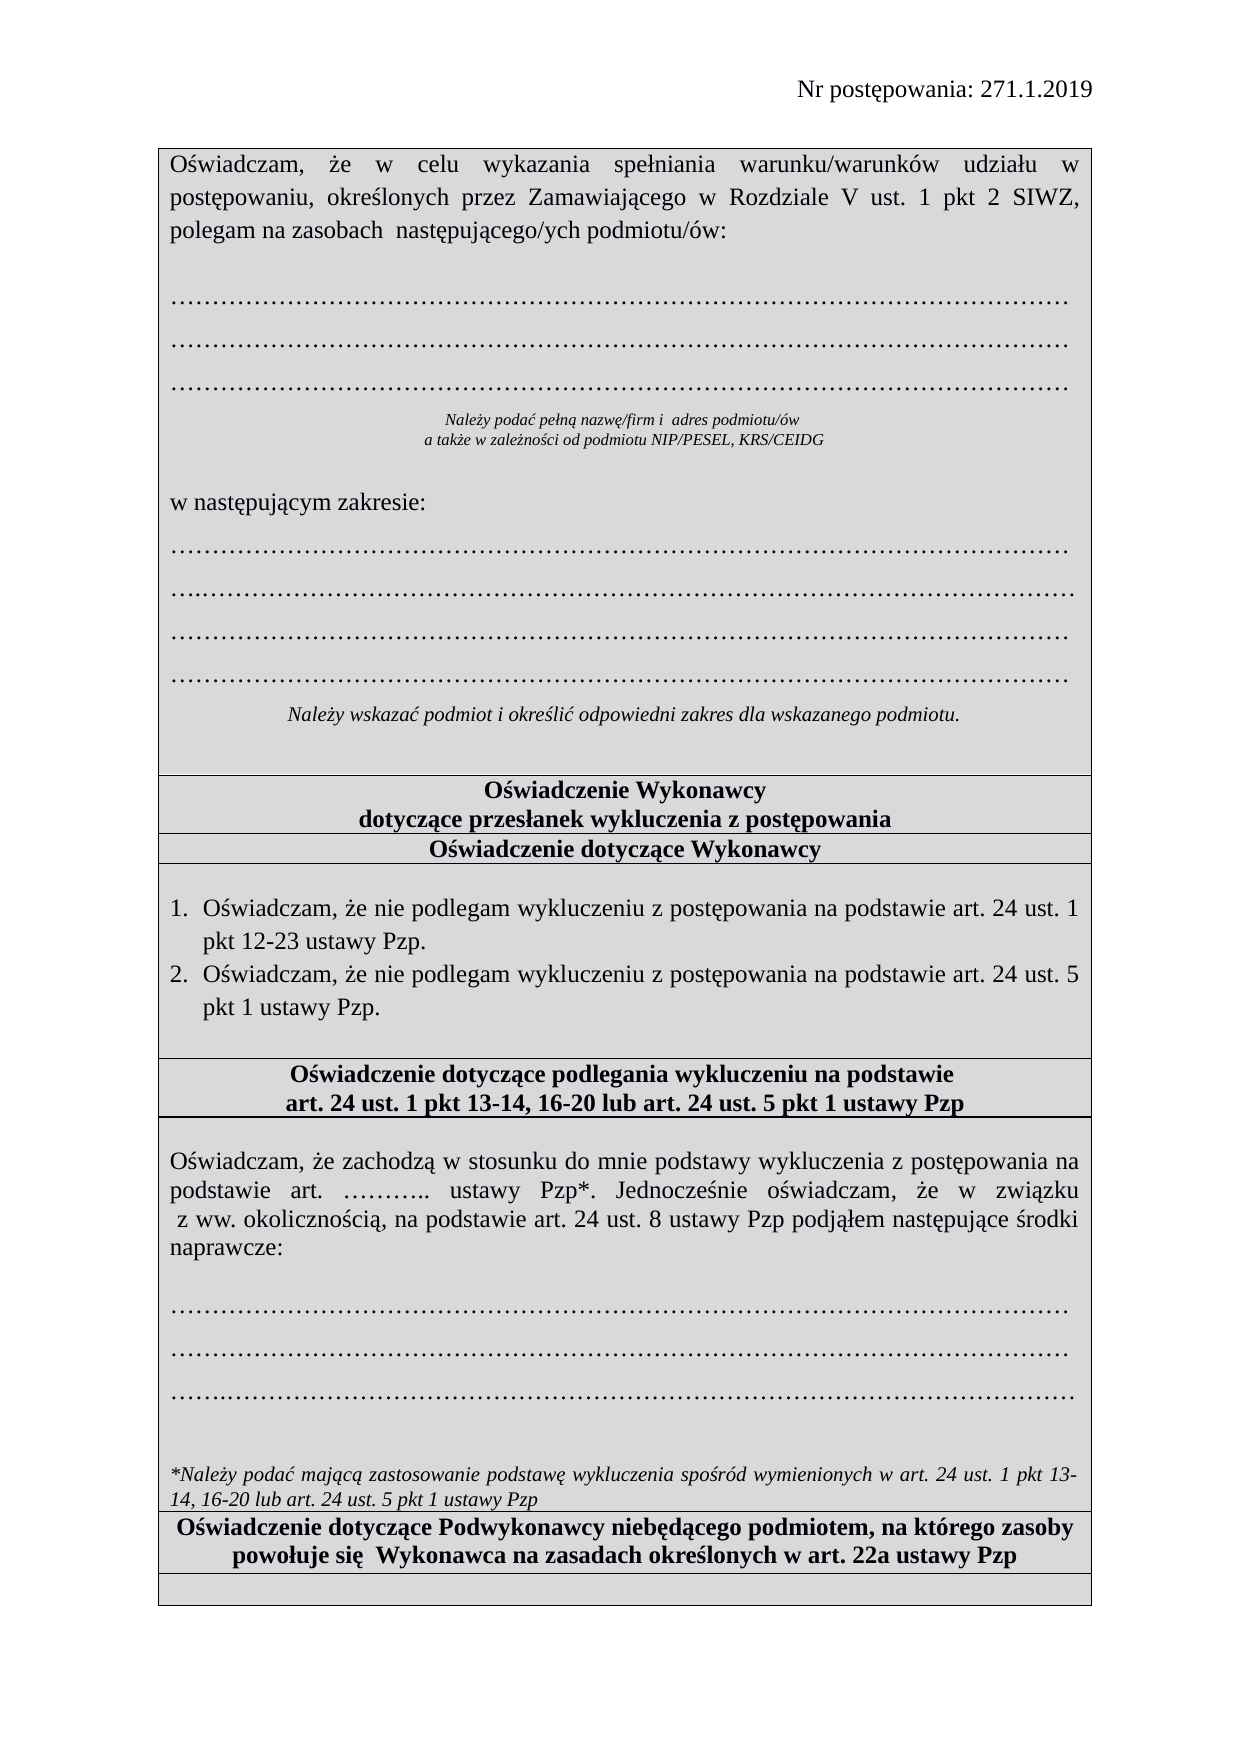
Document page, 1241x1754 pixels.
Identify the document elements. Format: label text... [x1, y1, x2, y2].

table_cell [159, 149, 1091, 774]
table_cell Oświadczenie dotyczące Podwykonawcy niebędącego podmiotem, na którego zasoby powołuje się Wykonawca na zasadach określonych w art. 22a ustawy Pzp [159, 1512, 1091, 1573]
table_cell Oświadczenie Wykonawcy dotyczące przesłanek wykluczenia z postępowania [159, 776, 1091, 833]
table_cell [159, 1574, 1091, 1605]
table_cell Oświadczenie dotyczące Wykonawcy [159, 834, 1091, 863]
table_cell Oświadczam, że nie podlegam wykluczeniu z postępowania na podstawie art. 24 ust. 1 pkt 12-23 ustawy Pzp. Oświadczam, że nie podlegam wykluczeniu z postępowania na podstawie art. 24 ust. 5 pkt 1 ustawy Pzp. [159, 864, 1091, 1058]
table_cell Oświadczam, że zachodzą w stosunku do mnie podstawy wykluczenia z postępowania na podstawie art. ……….. ustawy Pzp*. Jednocześnie oświadczam, że w związku z ww. okolicznością, na podstawie art. 24 ust. 8 ustawy Pzp podjąłem następujące środki naprawcze: …………………………………………………………………………………………………………………………………………………………………………………………………….………………………………………………………………………………………… *Należy podać mającą zastosowanie podstawę wykluczenia spośród wymienionych w art. 24 ust. 1 pkt 13-14, 16-20 lub art. 24 ust. 5 pkt 1 ustawy Pzp [159, 1118, 1091, 1511]
table_cell Oświadczenie dotyczące podlegania wykluczeniu na podstawie art. 24 ust. 1 pkt 13-14, 16-20 lub art. 24 ust. 5 pkt 1 ustawy Pzp [159, 1059, 1091, 1116]
